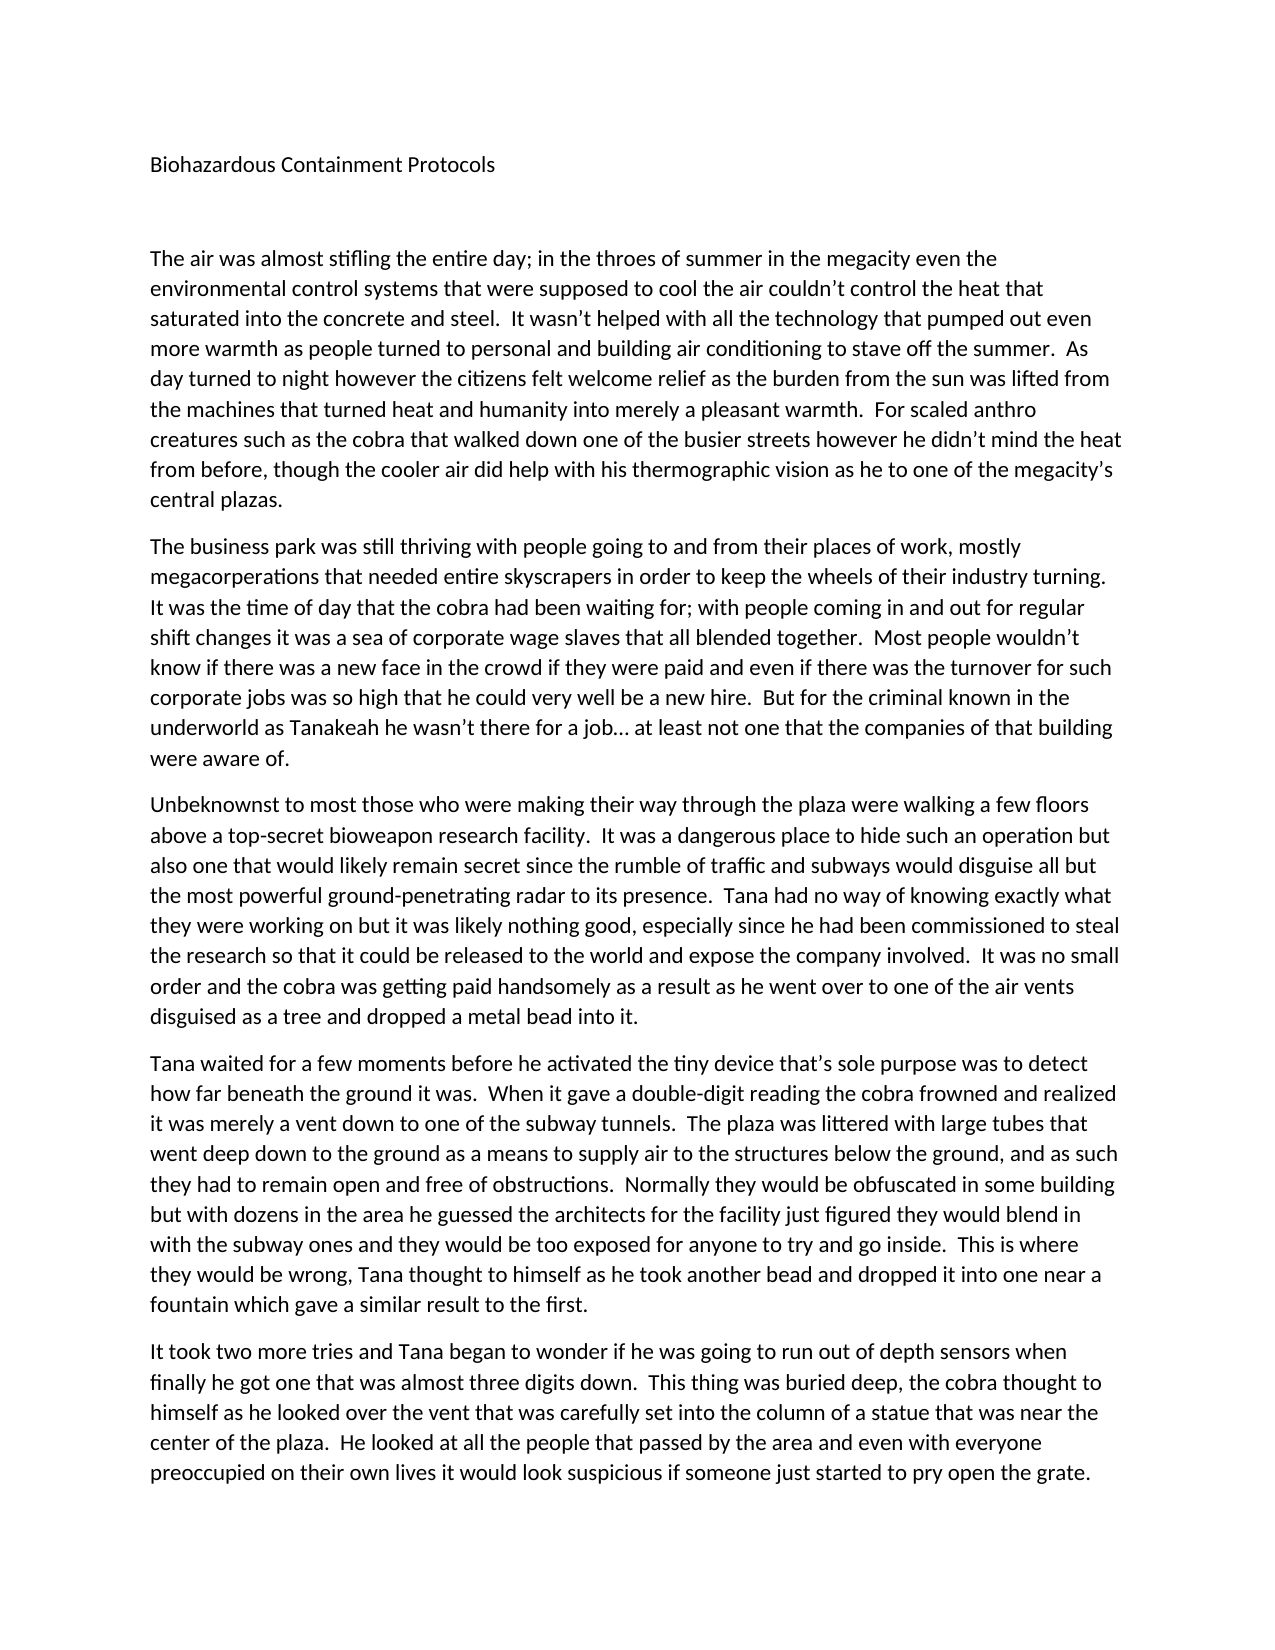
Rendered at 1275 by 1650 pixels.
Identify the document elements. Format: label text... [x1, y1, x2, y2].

text Unbeknownst to most those who were making their way through the plaza were walking a few floors above a top-secret bioweapon research facility. It was a dangerous place to hide such an operation but also one that would likely remain secret since the rumble of traffic and subways would disguise all but the most powerful ground-penetrating radar to its presence. Tana had no way of knowing exactly what they were working on but it was likely nothing good, especially since he had been commissioned to steal the research so that it could be released to the world and expose the company involved. It was no small order and the cobra was getting paid handsomely as a result as he went over to one of the air vents disguised as a tree and dropped a metal bead into it. [150, 791, 1125, 1030]
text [150, 1337, 1125, 1486]
text Tana waited for a few moments before he activated the tiny device that’s sole purpose was to detect how far beneath the ground it was. When it gave a double-digit reading the cobra frowned and realized it was merely a vent down to one of the subway tunnels. The plaza was littered with large tubes that went deep down to the ground as a means to supply air to the structures below the ground, and as such they had to remain open and free of obstructions. Normally they would be obfuscated in some building but with dozens in the area he guessed the architects for the facility just figured they would blend in with the subway ones and they would be too exposed for anyone to try and go inside. This is where they would be wrong, Tana thought to himself as he took another bead and dropped it into one near a fountain which gave a similar result to the first. [150, 1049, 1125, 1319]
text Biohazardous Containment Protocols [150, 150, 1125, 178]
text The business park was still thriving with people going to and from their places of work, mostly megacorperations that needed entire skyscrapers in order to keep the wheels of their industry turning. It was the time of day that the cobra had been waiting for; with people coming in and out for regular shift changes it was a sea of corporate wage slaves that all blended together. Most people wouldn’t know if there was a new face in the crowd if they were paid and even if there was the turnover for such corporate jobs was so high that he could very well be a new hire. But for the criminal known in the underworld as Tanakeah he wasn’t there for a job… at least not one that the companies of that building were aware of. [150, 532, 1125, 772]
text The air was almost stifling the entire day; in the throes of summer in the megacity even the environmental control systems that were supposed to cool the air couldn’t control the heat that saturated into the concrete and steel. It wasn’t helped with all the technology that pumped out even more warmth as people turned to personal and building air conditioning to stave off the summer. As day turned to night however the citizens felt welcome relief as the burden from the sun was lifted from the machines that turned heat and humanity into merely a pleasant warmth. For scaled anthro creatures such as the cobra that walked down one of the busier streets however he didn’t mind the heat from before, though the cooler air did help with his thermographic vision as he to one of the megacity’s central plazas. [150, 244, 1125, 513]
